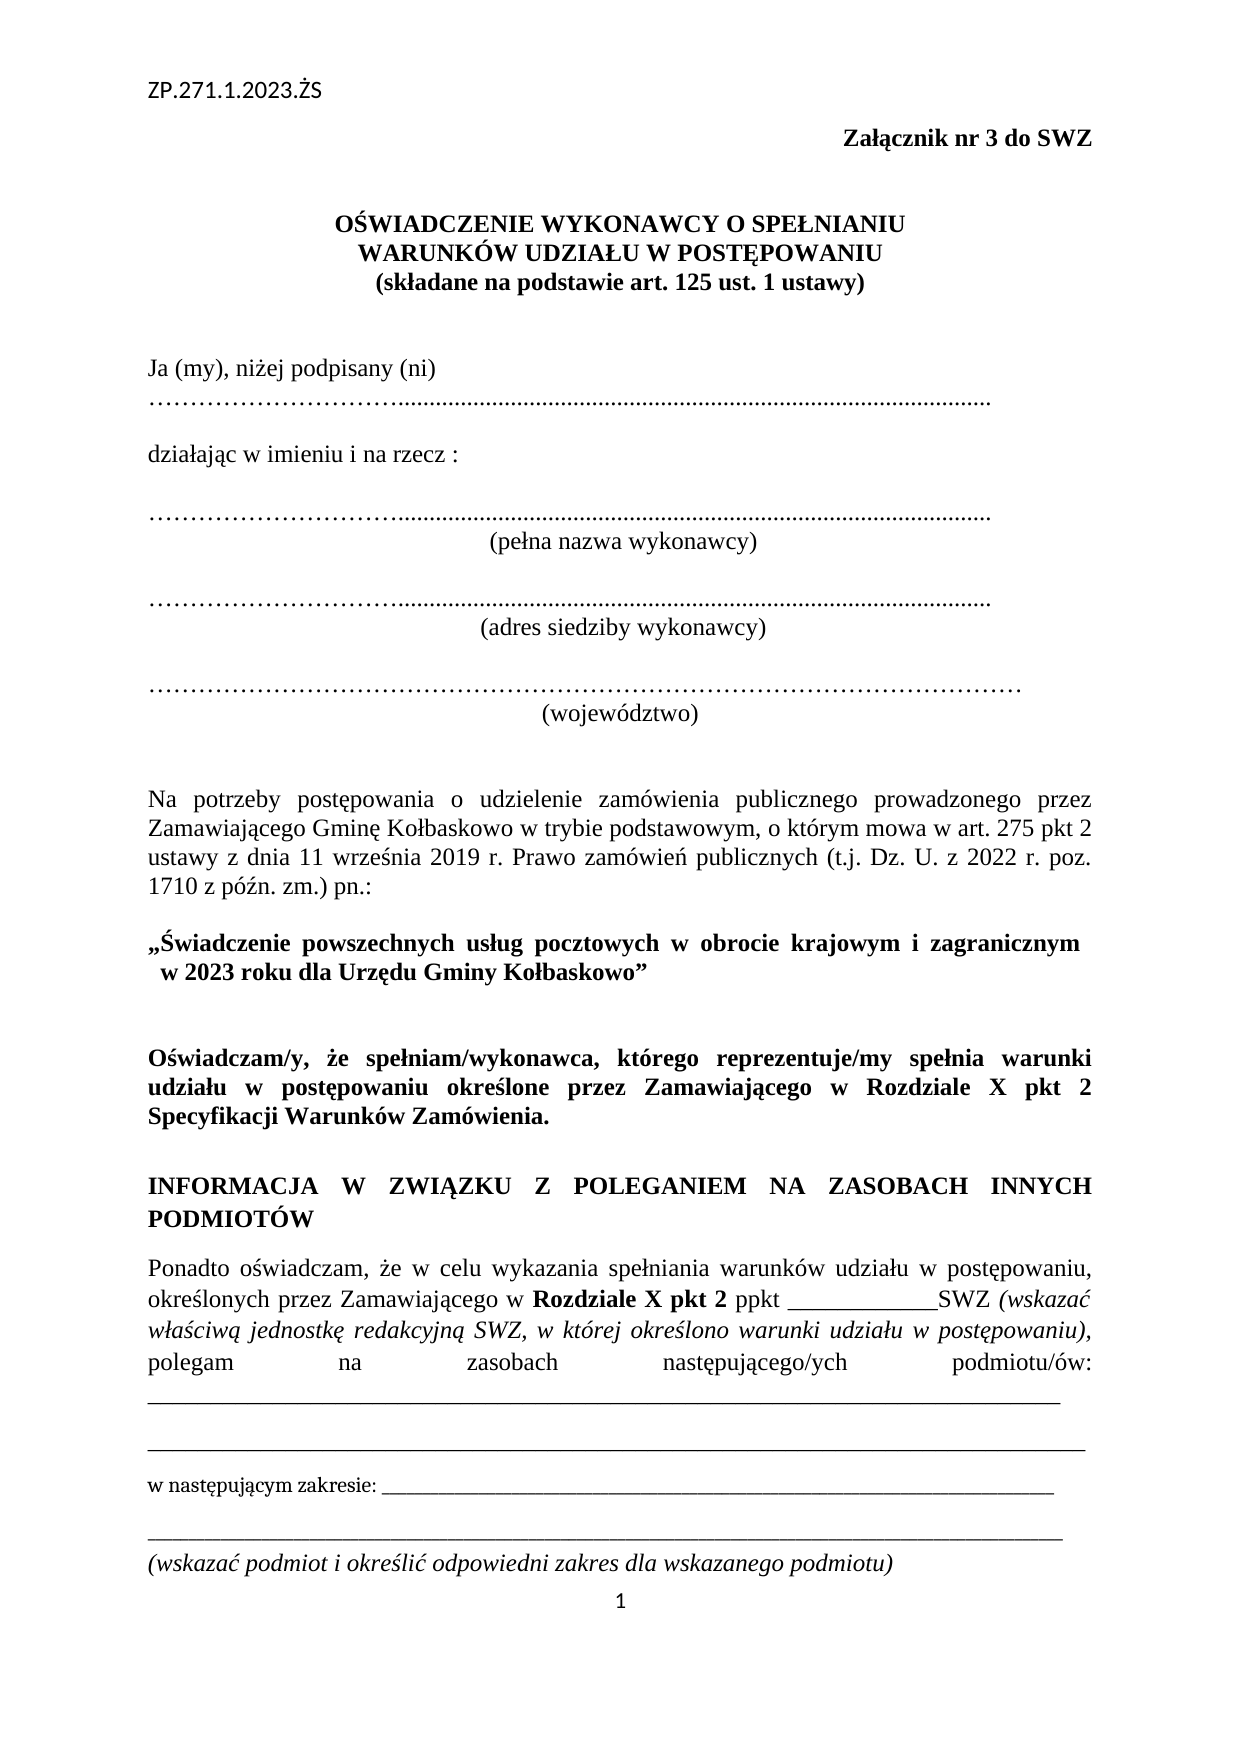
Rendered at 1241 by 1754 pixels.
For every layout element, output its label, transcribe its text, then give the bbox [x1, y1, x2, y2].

text …………………………………………………………………………………………… [148, 669, 1093, 698]
text „Świadczenie powszechnych usług pocztowych w obrocie krajowym i zagranicznym w 2023 roku dla Urzędu Gminy Kołbaskowo” [148, 928, 1093, 986]
text …………………………............................................................................................... [148, 497, 1093, 526]
text …………………………............................................................................................... [148, 583, 1093, 612]
text w następującym zakresie: ___________________________________________________________________________________ [148, 1473, 1093, 1498]
text Na potrzeby postępowania o udzielenie zamówienia publicznego prowadzonego przez Zamawiającego Gminę Kołbaskowo w trybie podstawowym, o którym mowa w art. 275 pkt 2 ustawy z dnia 11 września 2019 r. Prawo zamówień publicznych (t.j. Dz. U. z 2022 r. poz. 1710 z późn. zm.) pn.: [148, 784, 1093, 899]
text (pełna nazwa wykonawcy) [148, 526, 1093, 554]
text ___________________________________________________________________________ [148, 1425, 1093, 1454]
text (województwo) [148, 698, 1093, 727]
text OŚWIADCZENIE WYKONAWCY O SPEŁNIANIU [148, 209, 1093, 238]
text Ponadto oświadczam, że w celu wykazania spełniania warunków udziału w postępowaniu, określonych przez Zamawiającego w Rozdziale X pkt 2 ppkt ____________SWZ (wskazać właściwą jednostkę redakcyjną SWZ, w której określono warunki udziału w postępowaniu), polegam na zasobach następującego/ych podmiotu/ów: _________________________________________________________________________ [148, 1253, 1093, 1406]
text Załącznik nr 3 do SWZ [148, 123, 1093, 152]
text (adres siedziby wykonawcy) [148, 612, 1093, 641]
text _________________________________________________________________________________________________________________ (wskazać podmiot i określić odpowiedni zakres dla wskazanego podmiotu) [148, 1519, 1093, 1577]
text INFORMACJA W ZWIĄZKU Z POLEGANIEM NA ZASOBACH INNYCH PODMIOTÓW [148, 1171, 1093, 1232]
text działając w imieniu i na rzecz : [148, 439, 1093, 468]
text WARUNKÓW UDZIAŁU W POSTĘPOWANIU [148, 238, 1093, 267]
text Ja (my), niżej podpisany (ni) …………………………............................................................................................... [148, 353, 1093, 411]
text Oświadczam/y, że spełniam/wykonawca, którego reprezentuje/my spełnia warunki udziału w postępowaniu określone przez Zamawiającego w Rozdziale X pkt 2 Specyfikacji Warunków Zamówienia. [148, 1043, 1093, 1129]
text (składane na podstawie art. 125 ust. 1 ustawy) [148, 267, 1093, 296]
